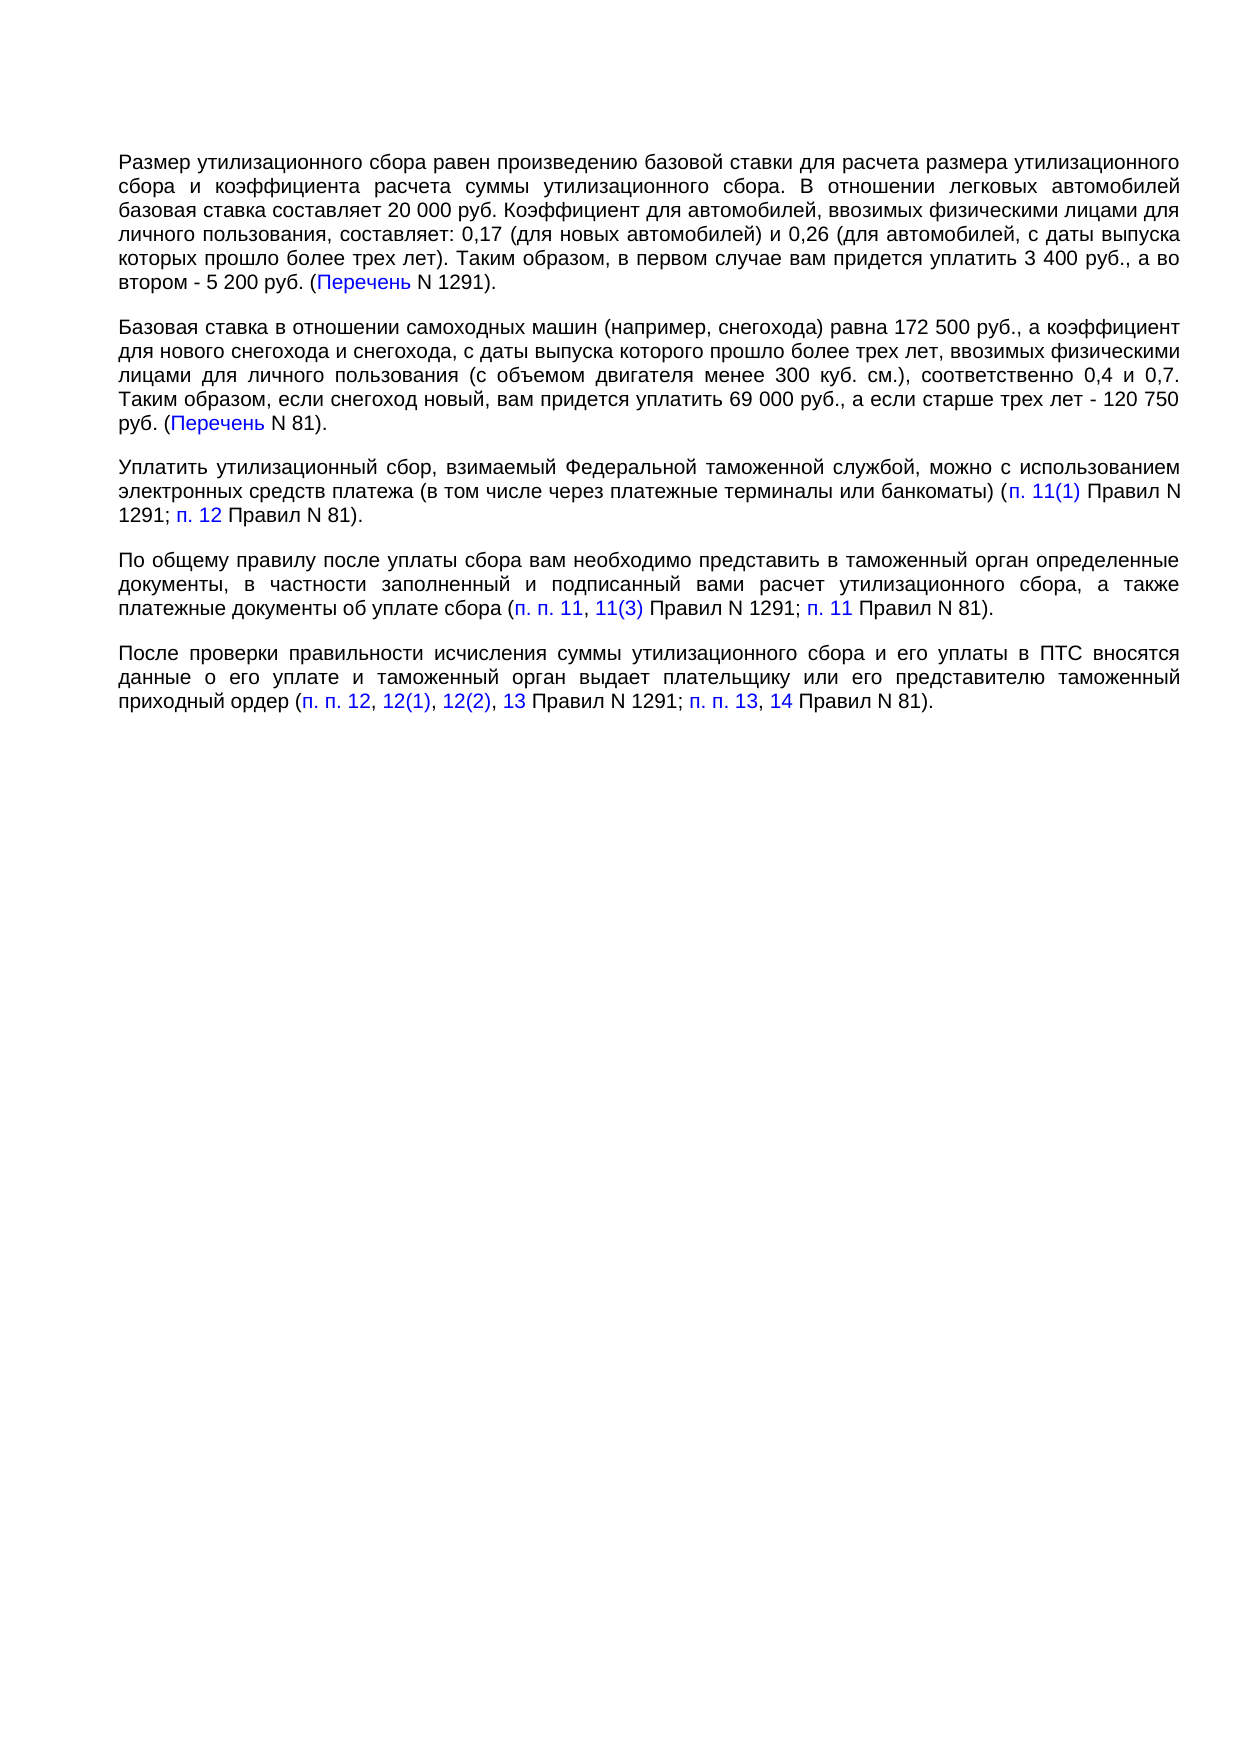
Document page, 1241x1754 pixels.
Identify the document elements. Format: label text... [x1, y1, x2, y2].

text Размер утилизационного сбора равен произведению базовой ставки для расчета размера утилизационного сбора и коэффициента расчета суммы утилизационного сбора. В отношении легковых автомобилей базовая ставка составляет 20 000 руб. Коэффициент для автомобилей, ввозимых физическими лицами для личного пользования, составляет: 0,17 (для новых автомобилей) и 0,26 (для автомобилей, с даты выпуска которых прошло более трех лет). Таким образом, в первом случае вам придется уплатить 3 400 руб., а во втором - 5 200 руб. (Перечень N 1291). [118, 150, 1181, 294]
text Уплатить утилизационный сбор, взимаемый Федеральной таможенной службой, можно с использованием электронных средств платежа (в том числе через платежные терминалы или банкоматы) (п. 11(1) Правил N 1291; п. 12 Правил N 81). [118, 455, 1181, 527]
text Базовая ставка в отношении самоходных машин (например, снегохода) равна 172 500 руб., а коэффициент для нового снегохода и снегохода, с даты выпуска которого прошло более трех лет, ввозимых физическими лицами для личного пользования (с объемом двигателя менее 300 куб. см.), соответственно 0,4 и 0,7. Таким образом, если снегоход новый, вам придется уплатить 69 000 руб., а если старше трех лет - 120 750 руб. (Перечень N 81). [118, 314, 1181, 434]
text По общему правилу после уплаты сбора вам необходимо представить в таможенный орган определенные документы, в частности заполненный и подписанный вами расчет утилизационного сбора, а также платежные документы об уплате сбора (п. п. 11, 11(3) Правил N 1291; п. 11 Правил N 81). [118, 548, 1181, 620]
text После проверки правильности исчисления суммы утилизационного сбора и его уплаты в ПТС вносятся данные о его уплате и таможенный орган выдает плательщику или его представителю таможенный приходный ордер (п. п. 12, 12(1), 12(2), 13 Правил N 1291; п. п. 13, 14 Правил N 81). [118, 641, 1181, 712]
